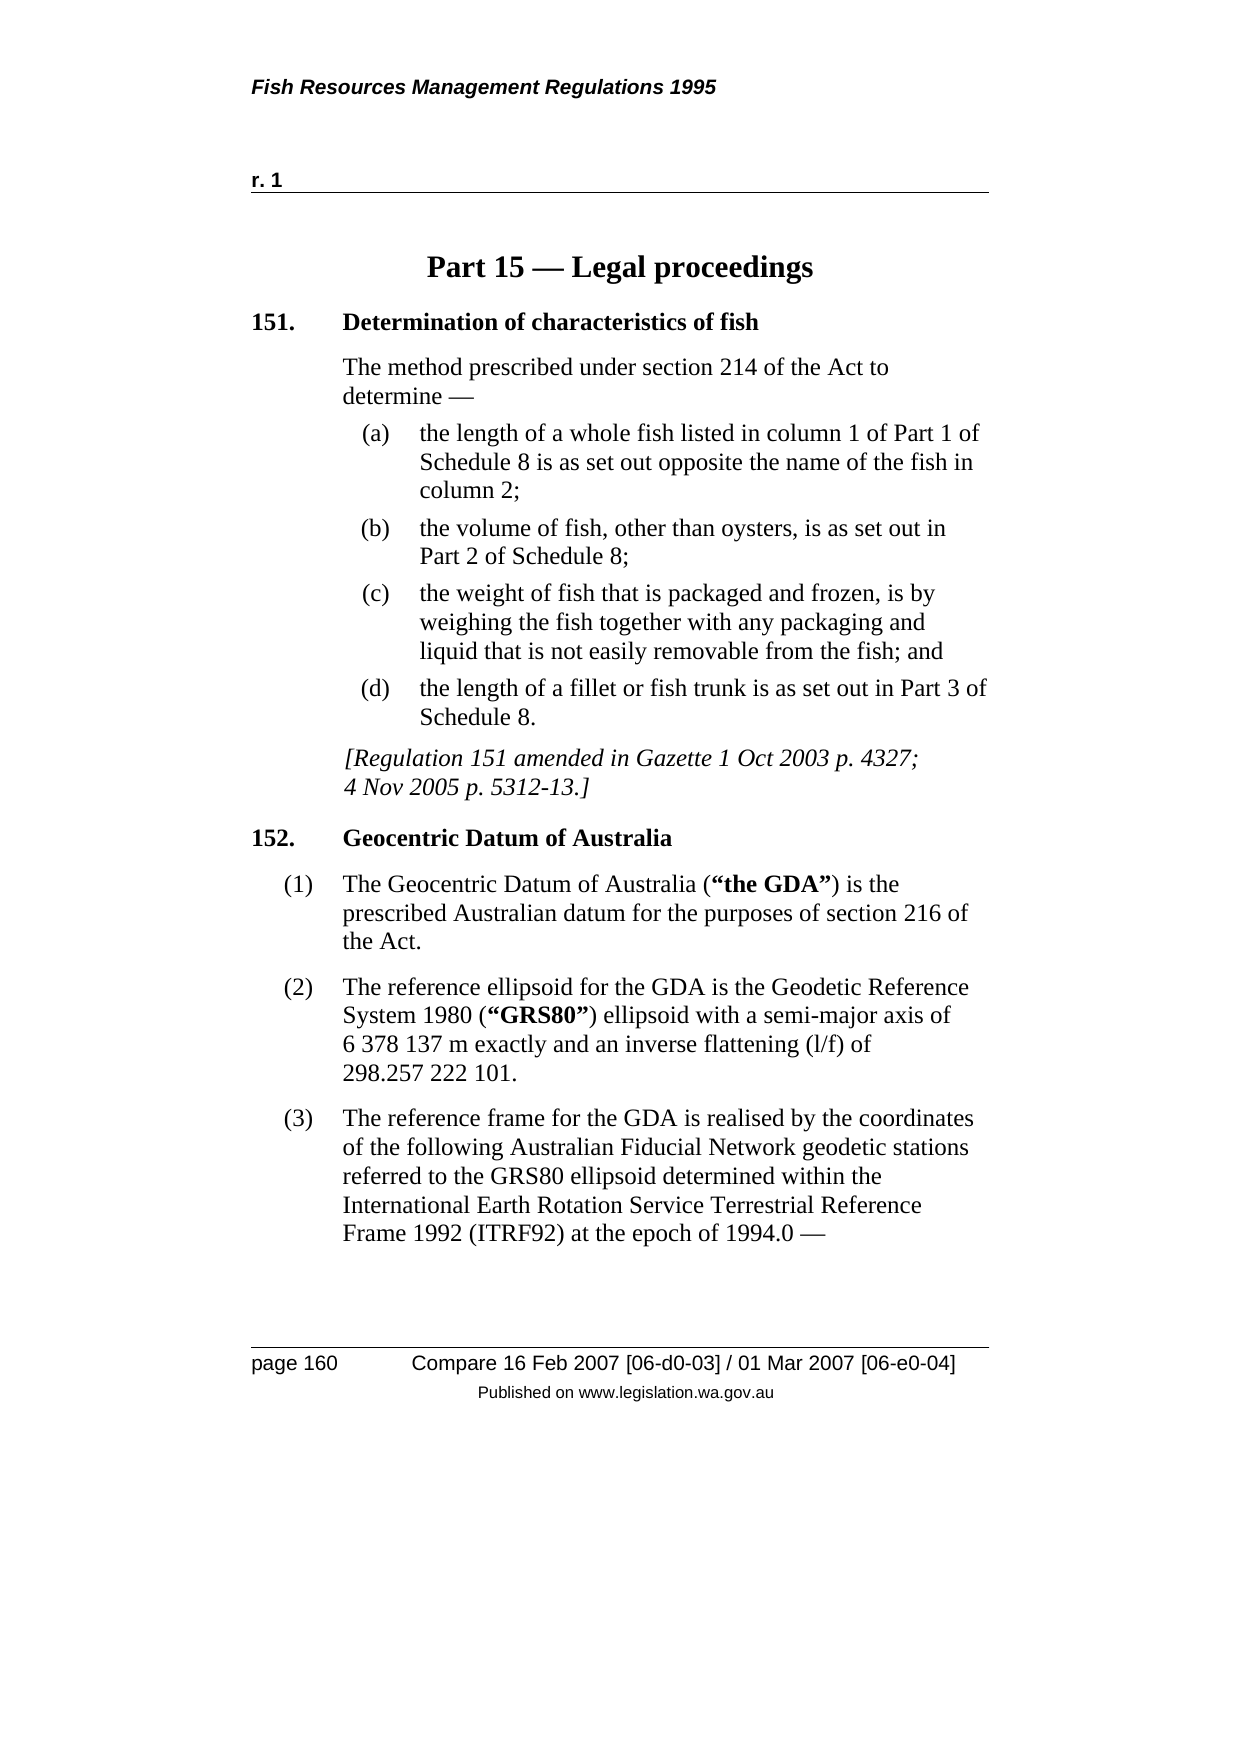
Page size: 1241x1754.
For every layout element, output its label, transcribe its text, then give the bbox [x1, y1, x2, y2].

text (d) the length of a fillet or fish trunk is as set out in Part 3 of Schedule 8. [251, 673, 989, 731]
text (3) The reference frame for the GDA is realised by the coordinates of the following Australian Fiducial Network geodetic stations referred to the GRS80 ellipsoid determined within the International Earth Rotation Service Terrestrial Reference Frame 1992 (ITRF92) at the epoch of 1994.0 — [251, 1103, 989, 1247]
subtitle Part 15 — Legal proceedings [251, 248, 989, 284]
text (b) the volume of fish, other than oysters, is as set out in Part 2 of Schedule 8; [251, 513, 989, 570]
subtitle 152. Geocentric Datum of Australia [251, 823, 989, 852]
text The method prescribed under section 214 of the Act to determine — [251, 352, 989, 410]
text [Regulation 151 amended in Gazette 1 Oct 2003 p. 4327; 4 Nov 2005 p. 5312-13.] [251, 743, 989, 801]
text (c) the weight of fish that is packaged and frozen, is by weighing the fish together with any packaging and liquid that is not easily removable from the fish; and [251, 578, 989, 665]
subtitle 151. Determination of characteristics of fish [251, 307, 989, 336]
text (1) The Geocentric Datum of Australia (“the GDA”) is the prescribed Australian datum for the purposes of section 216 of the Act. [251, 869, 989, 955]
text (a) the length of a whole fish listed in column 1 of Part 1 of Schedule 8 is as set out opposite the name of the fish in column 2; [251, 418, 989, 504]
text (2) The reference ellipsoid for the GDA is the Geodetic Reference System 1980 (“GRS80”) ellipsoid with a semi-major axis of 6 378 137 m exactly and an inverse flattening (l/f) of 298.257 222 101. [251, 972, 989, 1087]
